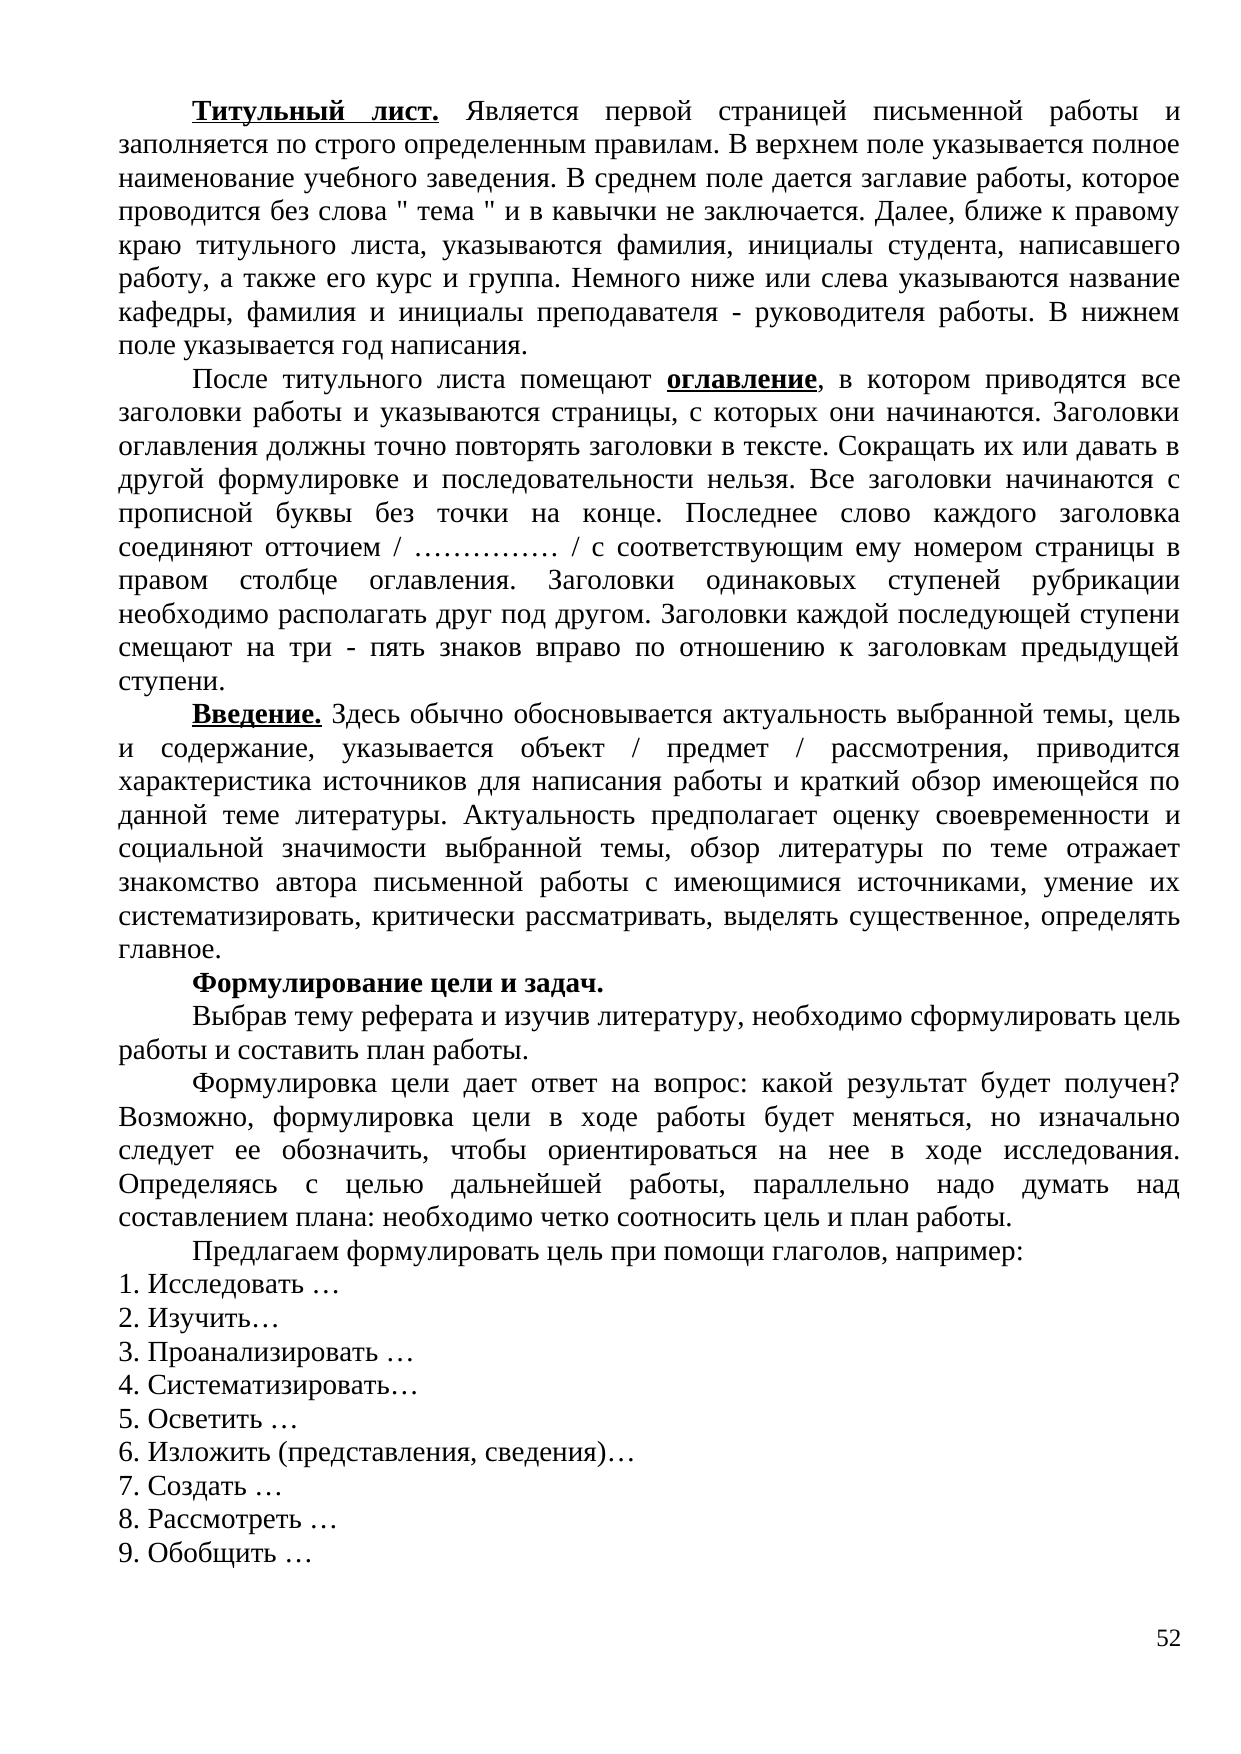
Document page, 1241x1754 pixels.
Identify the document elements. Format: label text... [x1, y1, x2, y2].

text 5. Осветить … [118, 1401, 1181, 1434]
text 8. Рассмотреть … [118, 1501, 1181, 1535]
text 6. Изложить (представления, сведения)… [118, 1434, 1181, 1468]
text 2. Изучить… [118, 1300, 1181, 1334]
text Титульный лист. Является первой страницей письменной работы и заполняется по строго определенным правилам. В верхнем поле указывается полное наименование учебного заведения. В среднем поле дается заглавие работы, которое проводится без слова " тема " и в кавычки не заключается. Далее, ближе к правому краю титульного листа, указываются фамилия, инициалы студента, написавшего работу, а также его курс и группа. Немного ниже или слева указываются название кафедры, фамилия и инициалы преподавателя - руководителя работы. В нижнем поле указывается год написания. [118, 93, 1181, 361]
text Выбрав тему реферата и изучив литературу, необходимо сформулировать цель работы и составить план работы. [118, 998, 1181, 1065]
text После титульного листа помещают оглавление, в котором приводятся все заголовки работы и указываются страницы, с которых они начинаются. Заголовки оглавления должны точно повторять заголовки в тексте. Сокращать их или давать в другой формулировке и последовательности нельзя. Все заголовки начинаются с прописной буквы без точки на конце. Последнее слово каждого заголовка соединяют отточием / …………… / с соответствующим ему номером страницы в правом столбце оглавления. Заголовки одинаковых ступеней рубрикации необходимо располагать друг под другом. Заголовки каждой последующей ступени смещают на три - пять знаков вправо по отношению к заголовкам предыдущей ступени. [118, 361, 1181, 696]
text Предлагаем формулировать цель при помощи глаголов, например: [118, 1233, 1181, 1267]
text Введение. Здесь обычно обосновывается актуальность выбранной темы, цель и содержание, указывается объект / предмет / рассмотрения, приводится характеристика источников для написания работы и краткий обзор имеющейся по данной теме литературы. Актуальность предполагает оценку своевременности и социальной значимости выбранной темы, обзор литературы по теме отражает знакомство автора письменной работы с имеющимися источниками, умение их систематизировать, критически рассматривать, выделять существенное, определять главное. [118, 696, 1181, 965]
text 7. Создать … [118, 1468, 1181, 1501]
text 4. Систематизировать… [118, 1367, 1181, 1401]
text 3. Проанализировать … [118, 1334, 1181, 1367]
text Формулировка цели дает ответ на вопрос: какой результат будет получен? Возможно, формулировка цели в ходе работы будет меняться, но изначально следует ее обозначить, чтобы ориентироваться на нее в ходе исследования. Определяясь с целью дальнейшей работы, параллельно надо думать над составлением плана: необходимо четко соотносить цель и план работы. [118, 1065, 1181, 1233]
text Формулирование цели и задач. [118, 965, 1181, 998]
text 1. Исследовать … [118, 1267, 1181, 1300]
text 9. Обобщить … [118, 1535, 1181, 1568]
